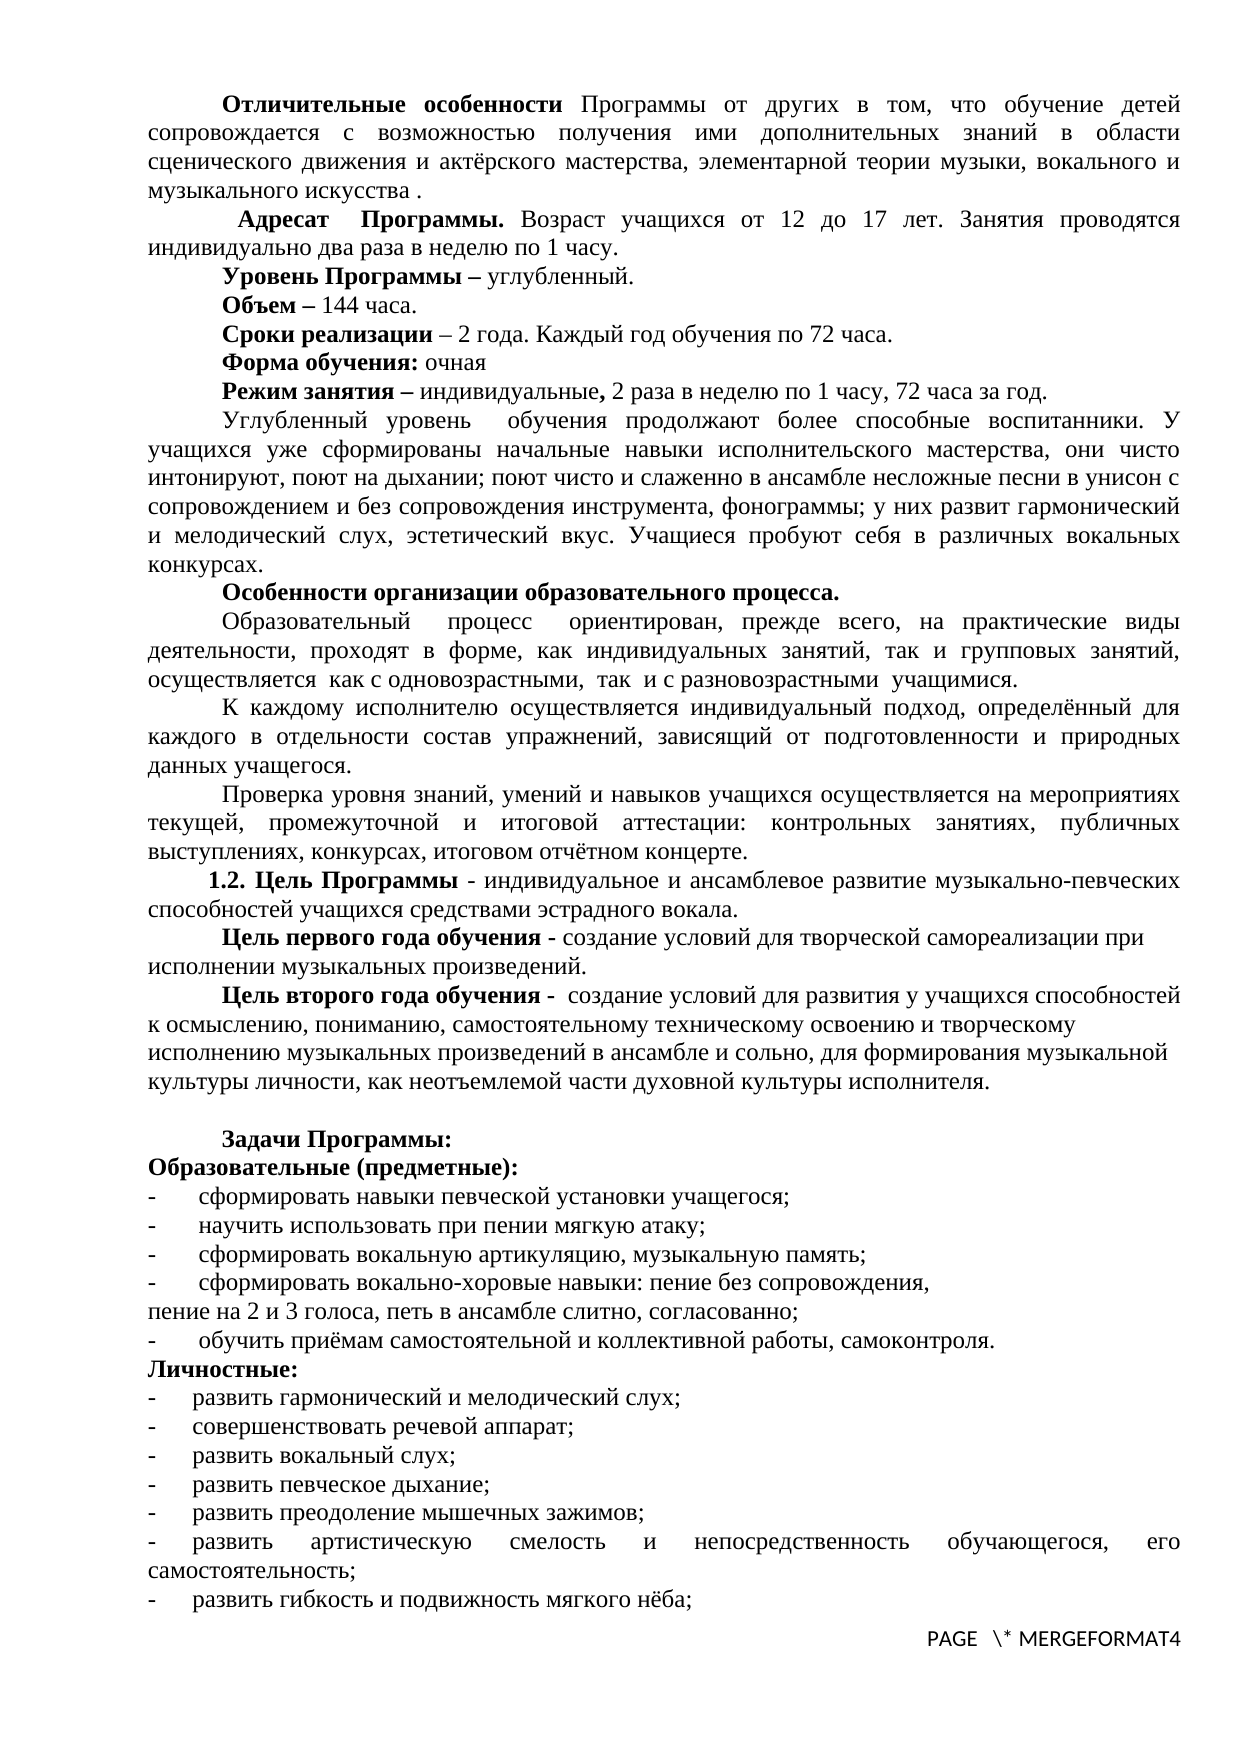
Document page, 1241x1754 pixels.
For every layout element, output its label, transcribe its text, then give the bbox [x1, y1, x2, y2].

text Проверка уровня знаний, умений и навыков учащихся осуществляется на мероприятиях текущей, промежуточной и итоговой аттестации: контрольных занятиях, публичных выступлениях, конкурсах, итоговом отчётном концерте. [148, 779, 1181, 865]
list Личностные: [148, 1354, 1181, 1382]
list развить гибкость и подвижность мягкого нёба; [148, 1584, 1181, 1612]
list научить использовать при пении мягкую атаку; [148, 1210, 1181, 1239]
text Цель первого года обучения - создание условий для творческой самореализации при исполнении музыкальных произведений. [148, 922, 1181, 980]
list сформировать вокально-хоровые навыки: пение без сопровождения, [148, 1267, 1181, 1296]
text Образовательные (предметные): [148, 1152, 1181, 1181]
text Отличительные особенности Программы от других в том, что обучение детей сопровождается с возможностью получения ими дополнительных знаний в области сценического движения и актёрского мастерства, элементарной теории музыки, вокального и музыкального искусства . [148, 89, 1181, 204]
text 1.2. Цель Программы - индивидуальное и ансамблевое развитие музыкально-певческих способностей учащихся средствами эстрадного вокала. [148, 865, 1181, 922]
text Режим занятия – индивидуальные, 2 раза в неделю по 1 часу, 72 часа за год. [148, 376, 1181, 405]
list обучить приёмам самостоятельной и коллективной работы, самоконтроля. [148, 1325, 1181, 1354]
text К каждому исполнителю осуществляется индивидуальный подход, определённый для каждого в отдельности состав упражнений, зависящий от подготовленности и природных данных учащегося. [148, 692, 1181, 779]
text пение на 2 и 3 голоса, петь в ансамбле слитно, согласованно; [148, 1296, 1181, 1325]
list развить гармонический и мелодический слух; [148, 1382, 1181, 1411]
text Образовательный процесс ориентирован, прежде всего, на практические виды деятельности, проходят в форме, как индивидуальных занятий, так и групповых занятий, осуществляется как с одновозрастными, так и с разновозрастными учащимися. [148, 606, 1181, 692]
list развить артистическую смелость и непосредственность обучающегося, его самостоятельность; [148, 1526, 1181, 1584]
text Сроки реализации – 2 года. Каждый год обучения по 72 часа. [148, 319, 1181, 347]
text Особенности организации образовательного процесса. [148, 577, 1181, 606]
list сформировать навыки певческой установки учащегося; [148, 1181, 1181, 1210]
text Задачи Программы: [148, 1124, 1181, 1152]
text Форма обучения: очная [148, 347, 1181, 376]
list совершенствовать речевой аппарат; [148, 1411, 1181, 1440]
list сформировать вокальную артикуляцию, музыкальную память; [148, 1239, 1181, 1267]
list развить преодоление мышечных зажимов; [148, 1497, 1181, 1526]
text Уровень Программы – углубленный. [148, 261, 1181, 290]
text Цель второго года обучения - создание условий для развития у учащихся способностей к осмыслению, пониманию, самостоятельному техническому освоению и творческому исполнению музыкальных произведений в ансамбле и сольно, для формирования музыкальной культуры личности, как неотъемлемой части духовной культуры исполнителя. [148, 1009, 1181, 1095]
list развить певческое дыхание; [148, 1469, 1181, 1497]
text Углубленный уровень обучения продолжают более способные воспитанники. У учащихся уже сформированы начальные навыки исполнительского мастерства, они чисто интонируют, поют на дыхании; поют чисто и слаженно в ансамбле несложные песни в унисон с сопровождением и без сопровождения инструмента, фонограммы; у них развит гармонический и мелодический слух, эстетический вкус. Учащиеся пробуют себя в различных вокальных конкурсах. [148, 405, 1181, 577]
text Объем – 144 часа. [148, 290, 1181, 319]
text Адресат Программы. Возраст учащихся от 12 до 17 лет. Занятия проводятся индивидуально два раза в неделю по 1 часу. [148, 204, 1181, 261]
list развить вокальный слух; [148, 1440, 1181, 1469]
